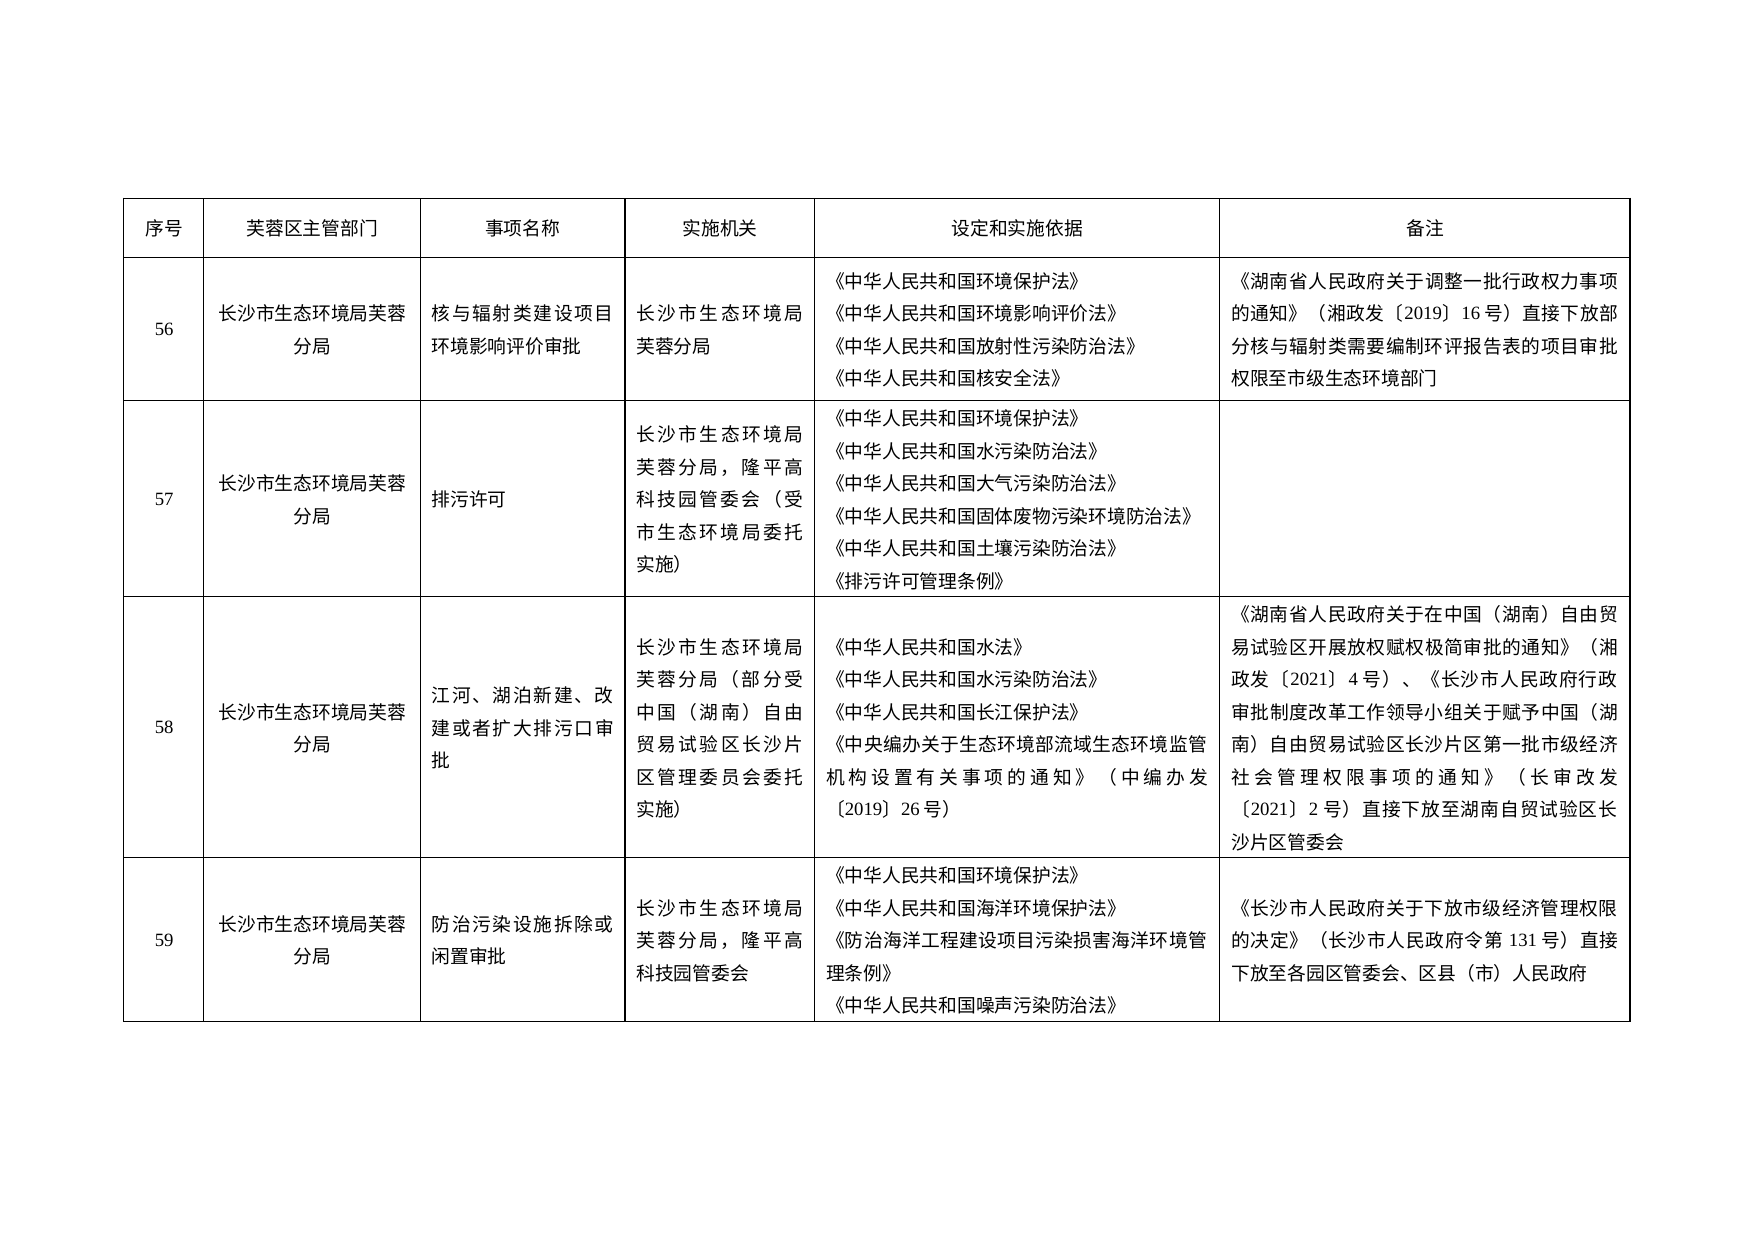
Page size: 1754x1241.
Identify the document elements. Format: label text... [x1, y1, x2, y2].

table_header 实施机关 [626, 199, 814, 257]
table_header 序号 [124, 199, 203, 257]
table_cell 核与辐射类建设项目环境影响评价审批 [421, 258, 624, 400]
table_header 备注 [1220, 199, 1629, 257]
table_header 设定和实施依据 [815, 199, 1219, 257]
table_cell [1220, 401, 1629, 596]
table_cell 长沙市生态环境局芙蓉分局，隆平高科技园管委会（受市生态环境局委托实施） [626, 401, 814, 596]
table_header 事项名称 [421, 199, 624, 257]
table_cell 江河、湖泊新建、改建或者扩大排污口审批 [421, 597, 624, 857]
table_cell 59 [124, 858, 203, 1021]
table_cell 长沙市生态环境局芙蓉分局 [626, 258, 814, 400]
table_cell 《中华人民共和国环境保护法》 《中华人民共和国海洋环境保护法》 《防治海洋工程建设项目污染损害海洋环境管理条例》 《中华人民共和国噪声污染防治法》 [815, 858, 1219, 1021]
table_cell 《长沙市人民政府关于下放市级经济管理权限的决定》（长沙市人民政府令第131号）直接下放至各园区管委会、区县（市）人民政府 [1220, 858, 1629, 1021]
table_cell 长沙市生态环境局芙蓉分局（部分受中国（湖南）自由贸易试验区长沙片区管理委员会委托实施） [626, 597, 814, 857]
table_cell 防治污染设施拆除或闲置审批 [421, 858, 624, 1021]
table_cell 长沙市生态环境局芙蓉分局 [204, 258, 420, 400]
table_cell 《中华人民共和国水法》 《中华人民共和国水污染防治法》 《中华人民共和国长江保护法》 《中央编办关于生态环境部流域生态环境监管机构设置有关事项的通知》（中编办发〔2019〕26号） [815, 597, 1219, 857]
table_cell 《中华人民共和国环境保护法》 《中华人民共和国环境影响评价法》 《中华人民共和国放射性污染防治法》 《中华人民共和国核安全法》 [815, 258, 1219, 400]
table_cell 56 [124, 258, 203, 400]
table_cell 《湖南省人民政府关于在中国（湖南）自由贸易试验区开展放权赋权极简审批的通知》（湘政发〔2021〕4号）、《长沙市人民政府行政审批制度改革工作领导小组关于赋予中国（湖南）自由贸易试验区长沙片区第一批市级经济社会管理权限事项的通知》（长审改发〔2021〕2号）直接下放至湖南自贸试验区长沙片区管委会 [1220, 597, 1629, 857]
table_cell 《湖南省人民政府关于调整一批行政权力事项的通知》（湘政发〔2019〕16号）直接下放部分核与辐射类需要编制环评报告表的项目审批权限至市级生态环境部门 [1220, 258, 1629, 400]
table_cell 长沙市生态环境局芙蓉分局 [204, 858, 420, 1021]
table_cell 长沙市生态环境局芙蓉分局 [204, 597, 420, 857]
table_header 芙蓉区主管部门 [204, 199, 420, 257]
table_cell 排污许可 [421, 401, 624, 596]
table_cell 58 [124, 597, 203, 857]
table_cell 长沙市生态环境局芙蓉分局，隆平高科技园管委会 [626, 858, 814, 1021]
table_cell 57 [124, 401, 203, 596]
table_cell 《中华人民共和国环境保护法》 《中华人民共和国水污染防治法》 《中华人民共和国大气污染防治法》 《中华人民共和国固体废物污染环境防治法》 《中华人民共和国土壤污染防治法》 《排污许可管理条例》 [815, 401, 1219, 596]
table_cell 长沙市生态环境局芙蓉分局 [204, 401, 420, 596]
